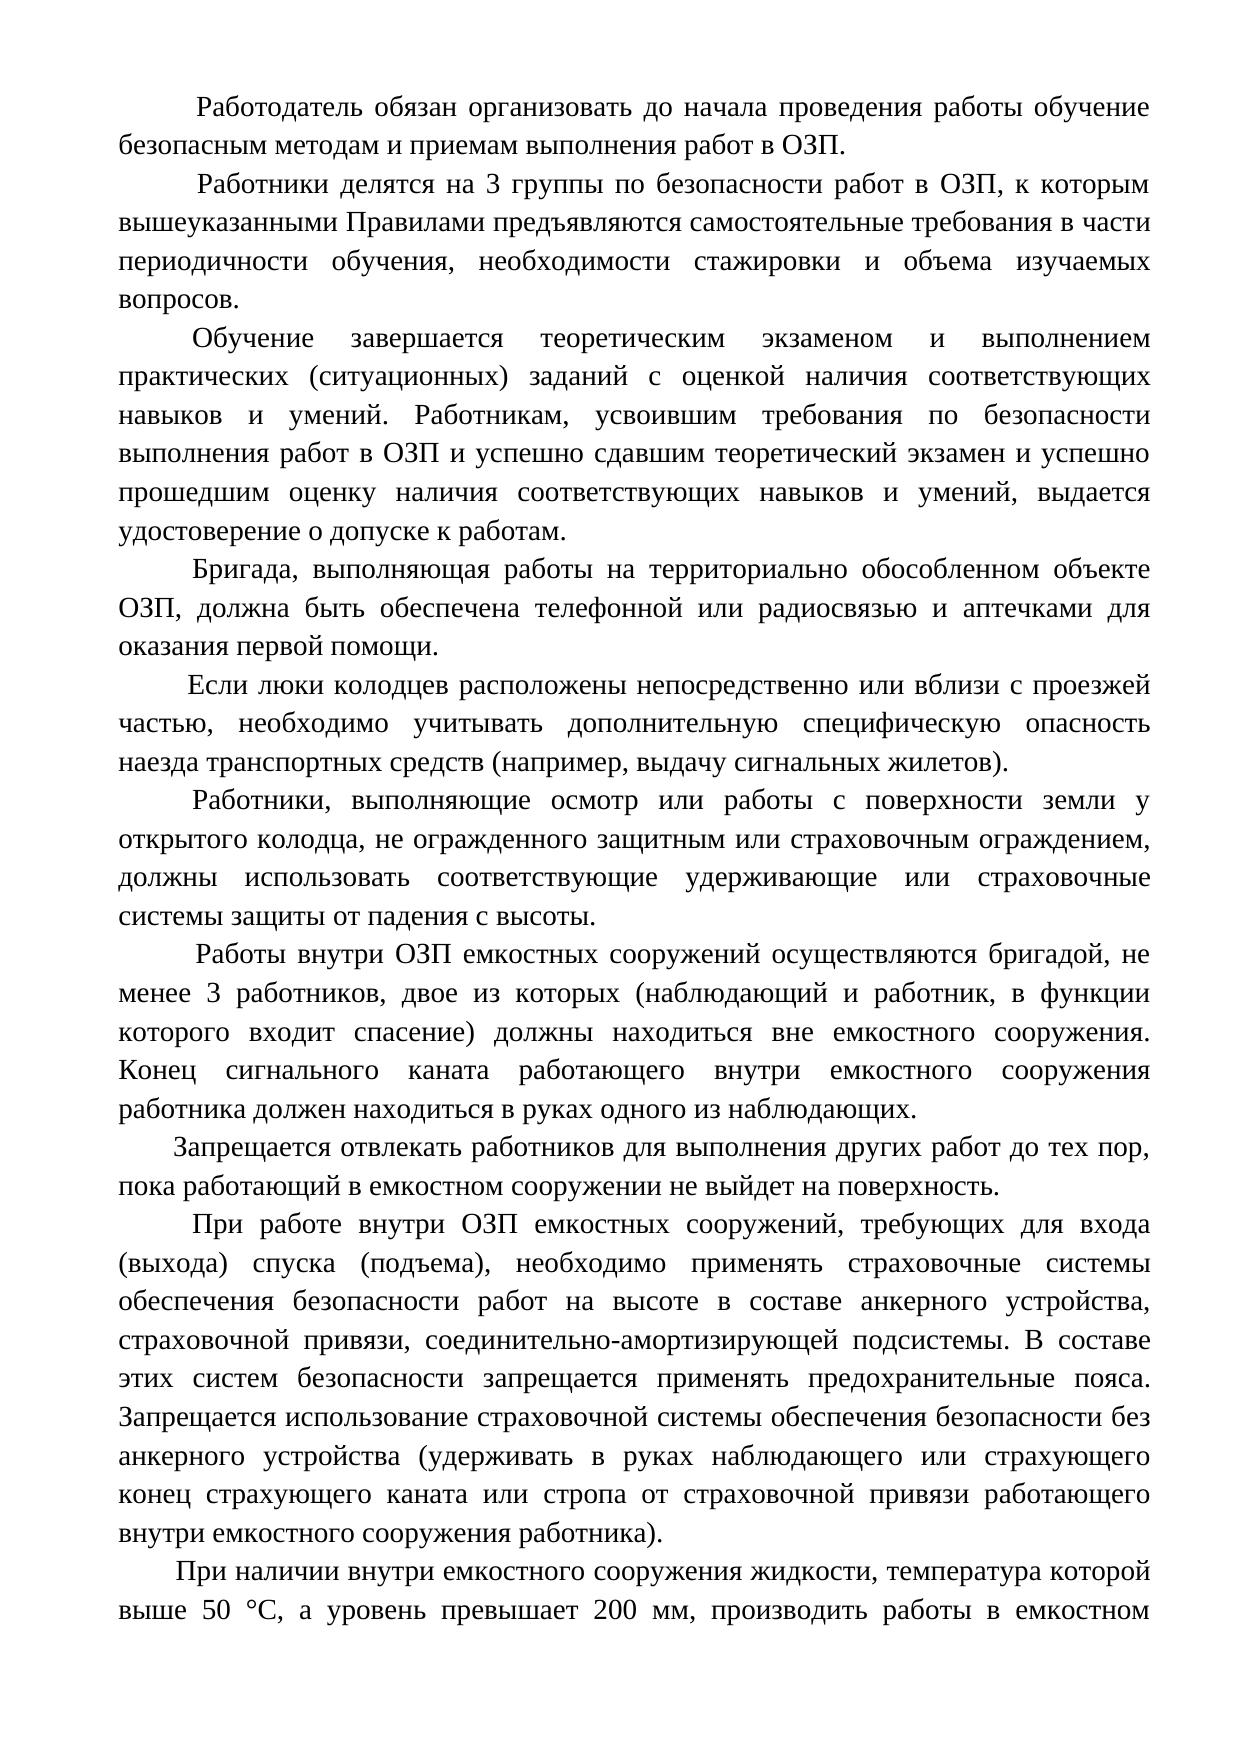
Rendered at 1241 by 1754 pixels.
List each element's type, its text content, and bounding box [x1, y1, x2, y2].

text Бригада, выполняющая работы на территориально обособленном объекте ОЗП, должна быть обеспечена телефонной или радиосвязью и аптечками для оказания первой помощи. [118, 551, 1152, 662]
text Работники, выполняющие осмотр или работы с поверхности земли у открытого колодца, не огражденного защитным или страховочным ограждением, должны использовать соответствующие удерживающие или страховочные системы защиты от падения с высоты. [118, 782, 1152, 932]
text Запрещается отвлекать работников для выполнения других работ до тех пор, пока работающий в емкостном сооружении не выйдет на поверхность. [118, 1129, 1152, 1201]
text Если люки колодцев расположены непосредственно или вблизи с проезжей частью, необходимо учитывать дополнительную специфическую опасность наезда транспортных средств (например, выдачу сигнальных жилетов). [118, 667, 1152, 777]
text Обучение завершается теоретическим экзаменом и выполнением практических (ситуационных) заданий с оценкой наличия соответствующих навыков и умений. Работникам, усвоившим требования по безопасности выполнения работ в ОЗП и успешно сдавшим теоретический экзамен и успешно прошедшим оценку наличия соответствующих навыков и умений, выдается удостоверение о допуске к работам. [118, 320, 1152, 546]
text Работы внутри ОЗП емкостных сооружений осуществляются бригадой, не менее 3 работников, двое из которых (наблюдающий и работник, в функции которого входит спасение) должны находиться вне емкостного сооружения. Конец сигнального каната работающего внутри емкостного сооружения работника должен находиться в руках одного из наблюдающих. [118, 937, 1152, 1124]
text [118, 1553, 1152, 1625]
text Работодатель обязан организовать до начала проведения работы обучение безопасным методам и приемам выполнения работ в ОЗП. [118, 89, 1152, 161]
text При работе внутри ОЗП емкостных сооружений, требующих для входа (выхода) спуска (подъема), необходимо применять страховочные системы обеспечения безопасности работ на высоте в составе анкерного устройства, страховочной привязи, соединительно-амортизирующей подсистемы. В составе этих систем безопасности запрещается применять предохранительные пояса. Запрещается использование страховочной системы обеспечения безопасности без анкерного устройства (удерживать в руках наблюдающего или страхующего конец страхующего каната или стропа от страховочной привязи работающего внутри емкостного сооружения работника). [118, 1206, 1152, 1548]
text Работники делятся на 3 группы по безопасности работ в ОЗП, к которым вышеуказанными Правилами предъявляются самостоятельные требования в части периодичности обучения, необходимости стажировки и объема изучаемых вопросов. [118, 166, 1152, 315]
